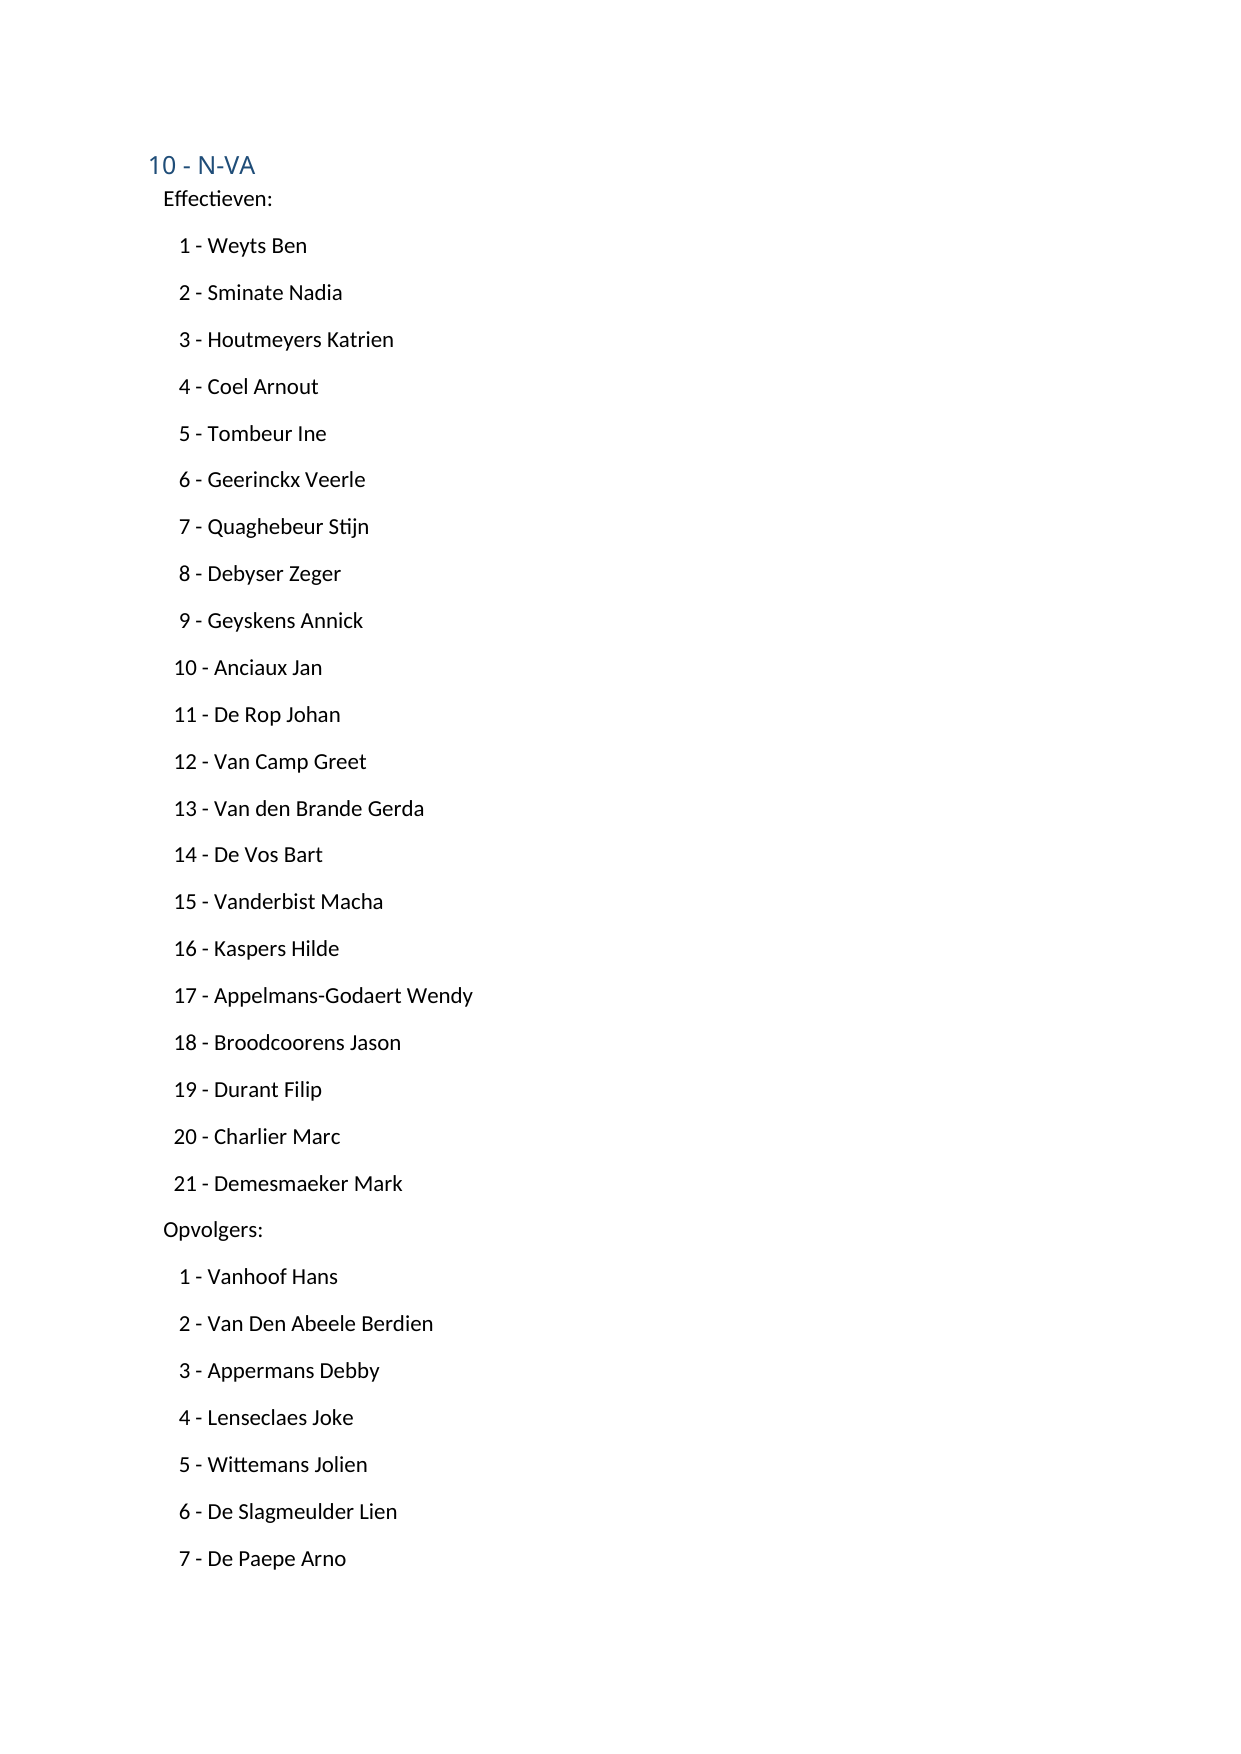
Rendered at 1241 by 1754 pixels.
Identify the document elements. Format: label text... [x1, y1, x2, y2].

text 15 - Vanderbist Macha [148, 887, 1093, 916]
text 7 - De Paepe Arno [148, 1544, 1093, 1572]
text 14 - De Vos Bart [148, 841, 1093, 869]
text 18 - Broodcoorens Jason [148, 1028, 1093, 1056]
text 1 - Vanhoof Hans [148, 1262, 1093, 1291]
text 2 - Van Den Abeele Berdien [148, 1309, 1093, 1337]
subtitle 10 - N-VA [148, 148, 1093, 182]
text 7 - Quaghebeur Stijn [148, 512, 1093, 541]
text 6 - Geerinckx Veerle [148, 466, 1093, 494]
text 10 - Anciaux Jan [148, 653, 1093, 681]
text 9 - Geyskens Annick [148, 606, 1093, 634]
text 3 - Houtmeyers Katrien [148, 325, 1093, 353]
text 19 - Durant Filip [148, 1075, 1093, 1103]
text 2 - Sminate Nadia [148, 278, 1093, 306]
text 4 - Coel Arnout [148, 372, 1093, 400]
text 4 - Lenseclaes Joke [148, 1403, 1093, 1431]
text 6 - De Slagmeulder Lien [148, 1497, 1093, 1525]
text 8 - Debyser Zeger [148, 559, 1093, 587]
text 13 - Van den Brande Gerda [148, 794, 1093, 822]
text 16 - Kaspers Hilde [148, 934, 1093, 962]
text 21 - Demesmaeker Mark [148, 1169, 1093, 1197]
text 3 - Appermans Debby [148, 1356, 1093, 1384]
text 1 - Weyts Ben [148, 231, 1093, 259]
text 17 - Appelmans-Godaert Wendy [148, 981, 1093, 1009]
text Effectieven: [148, 184, 1093, 212]
text 12 - Van Camp Greet [148, 747, 1093, 775]
text 20 - Charlier Marc [148, 1122, 1093, 1150]
text Opvolgers: [148, 1216, 1093, 1244]
text 5 - Wittemans Jolien [148, 1450, 1093, 1478]
text 11 - De Rop Johan [148, 700, 1093, 728]
text 5 - Tombeur Ine [148, 419, 1093, 447]
